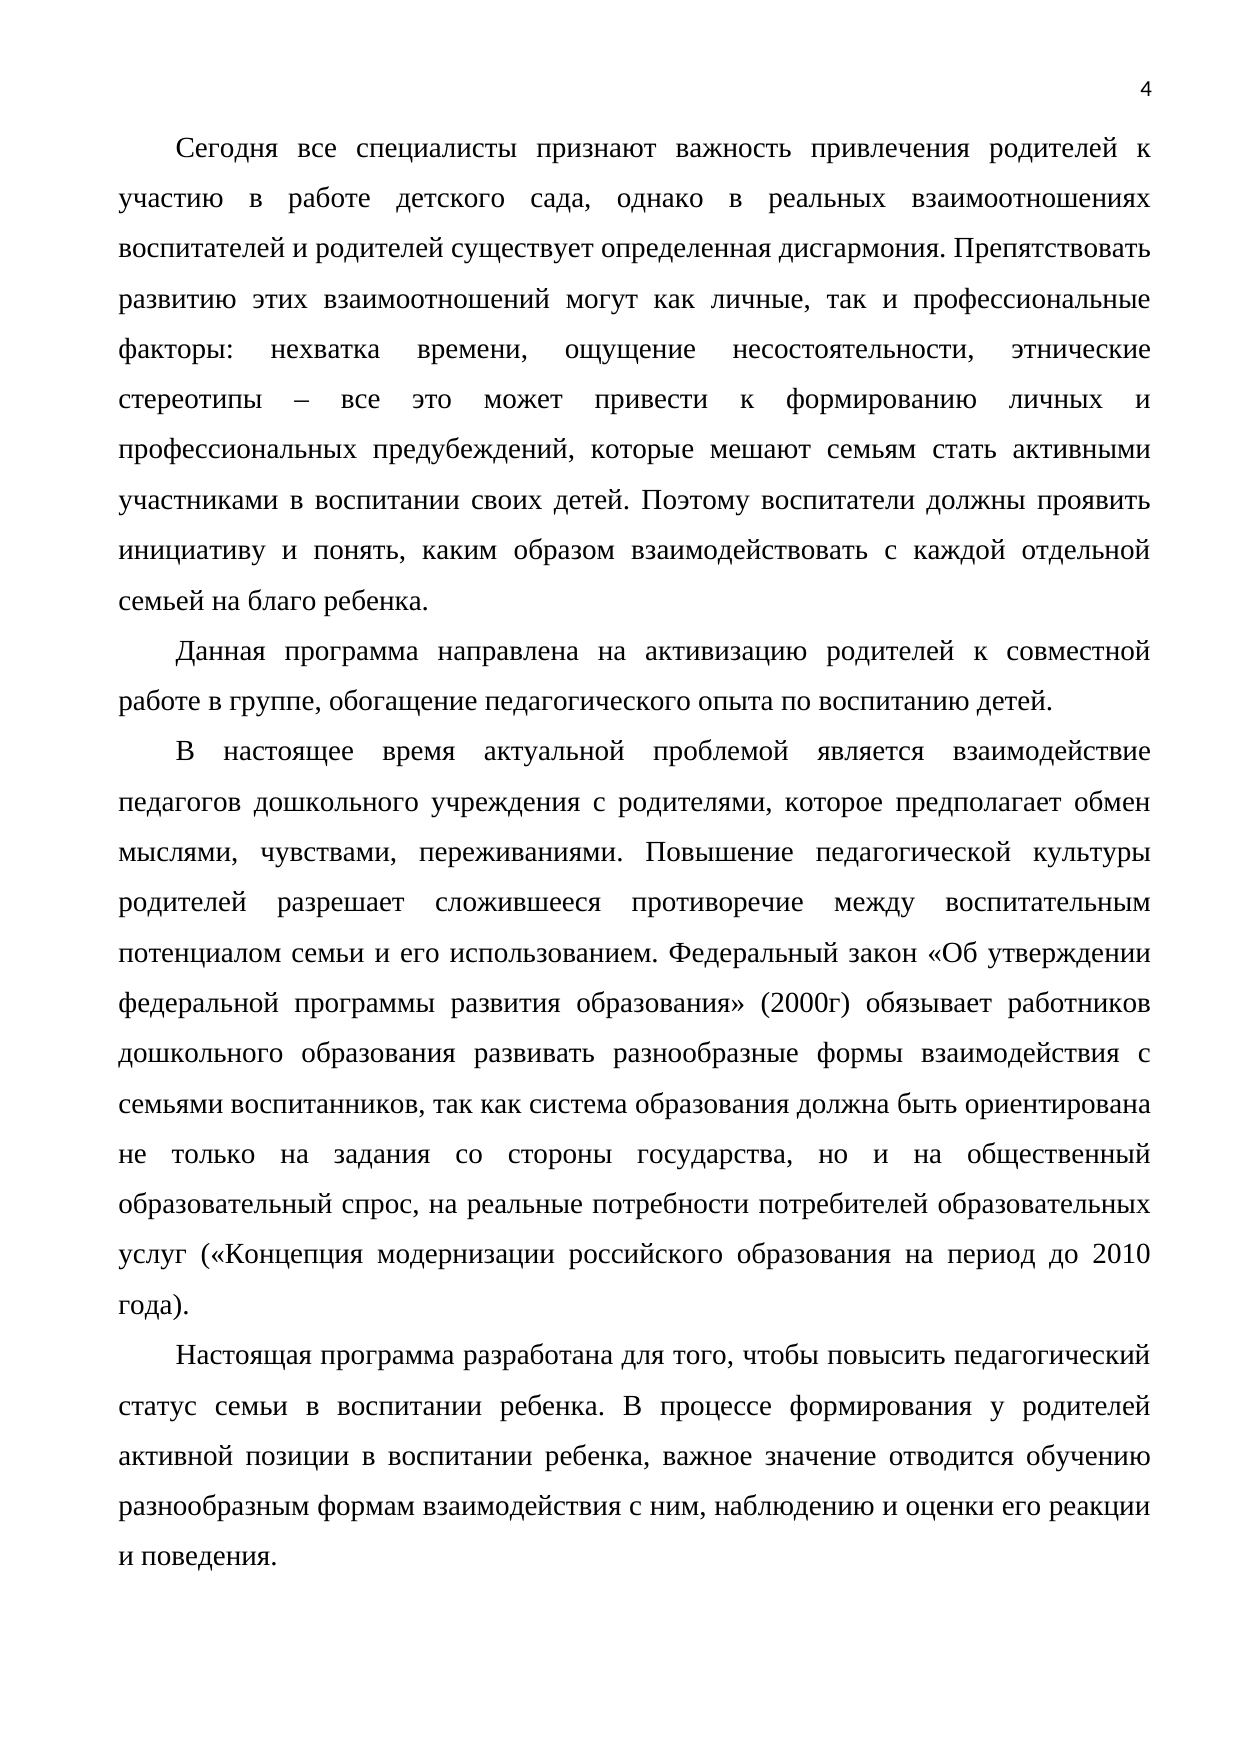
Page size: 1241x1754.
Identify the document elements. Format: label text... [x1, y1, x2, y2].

text Настоящая программа разработана для того, чтобы повысить педагогический статус семьи в воспитании ребенка. В процессе формирования у родителей активной позиции в воспитании ребенка, важное значение отводится обучению разнообразным формам взаимодействия с ним, наблюдению и оценки его реакции и поведения. [118, 1337, 1152, 1572]
text В настоящее время актуальной проблемой является взаимодействие педагогов дошкольного учреждения с родителями, которое предполагает обмен мыслями, чувствами, переживаниями. Повышение педагогической культуры родителей разрешает сложившееся противоречие между воспитательным потенциалом семьи и его использованием. Федеральный закон «Об утверждении федеральной программы развития образования» (2000г) обязывает работников дошкольного образования развивать разнообразные формы взаимодействия с семьями воспитанников, так как система образования должна быть ориентирована не только на задания со стороны государства, но и на общественный образовательный спрос, на реальные потребности потребителей образовательных услуг («Концепция модернизации российского образования на период до 2010 года). [118, 733, 1152, 1321]
text Данная программа направлена на активизацию родителей к совместной работе в группе, обогащение педагогического опыта по воспитанию детей. [118, 633, 1152, 717]
text Сегодня все специалисты признают важность привлечения родителей к участию в работе детского сада, однако в реальных взаимоотношениях воспитателей и родителей существует определенная дисгармония. Препятствовать развитию этих взаимоотношений могут как личные, так и профессиональные факторы: нехватка времени, ощущение несостоятельности, этнические стереотипы – все это может привести к формированию личных и профессиональных предубеждений, которые мешают семьям стать активными участниками в воспитании своих детей. Поэтому воспитатели должны проявить инициативу и понять, каким образом взаимодействовать с каждой отдельной семьей на благо ребенка. [118, 130, 1152, 616]
